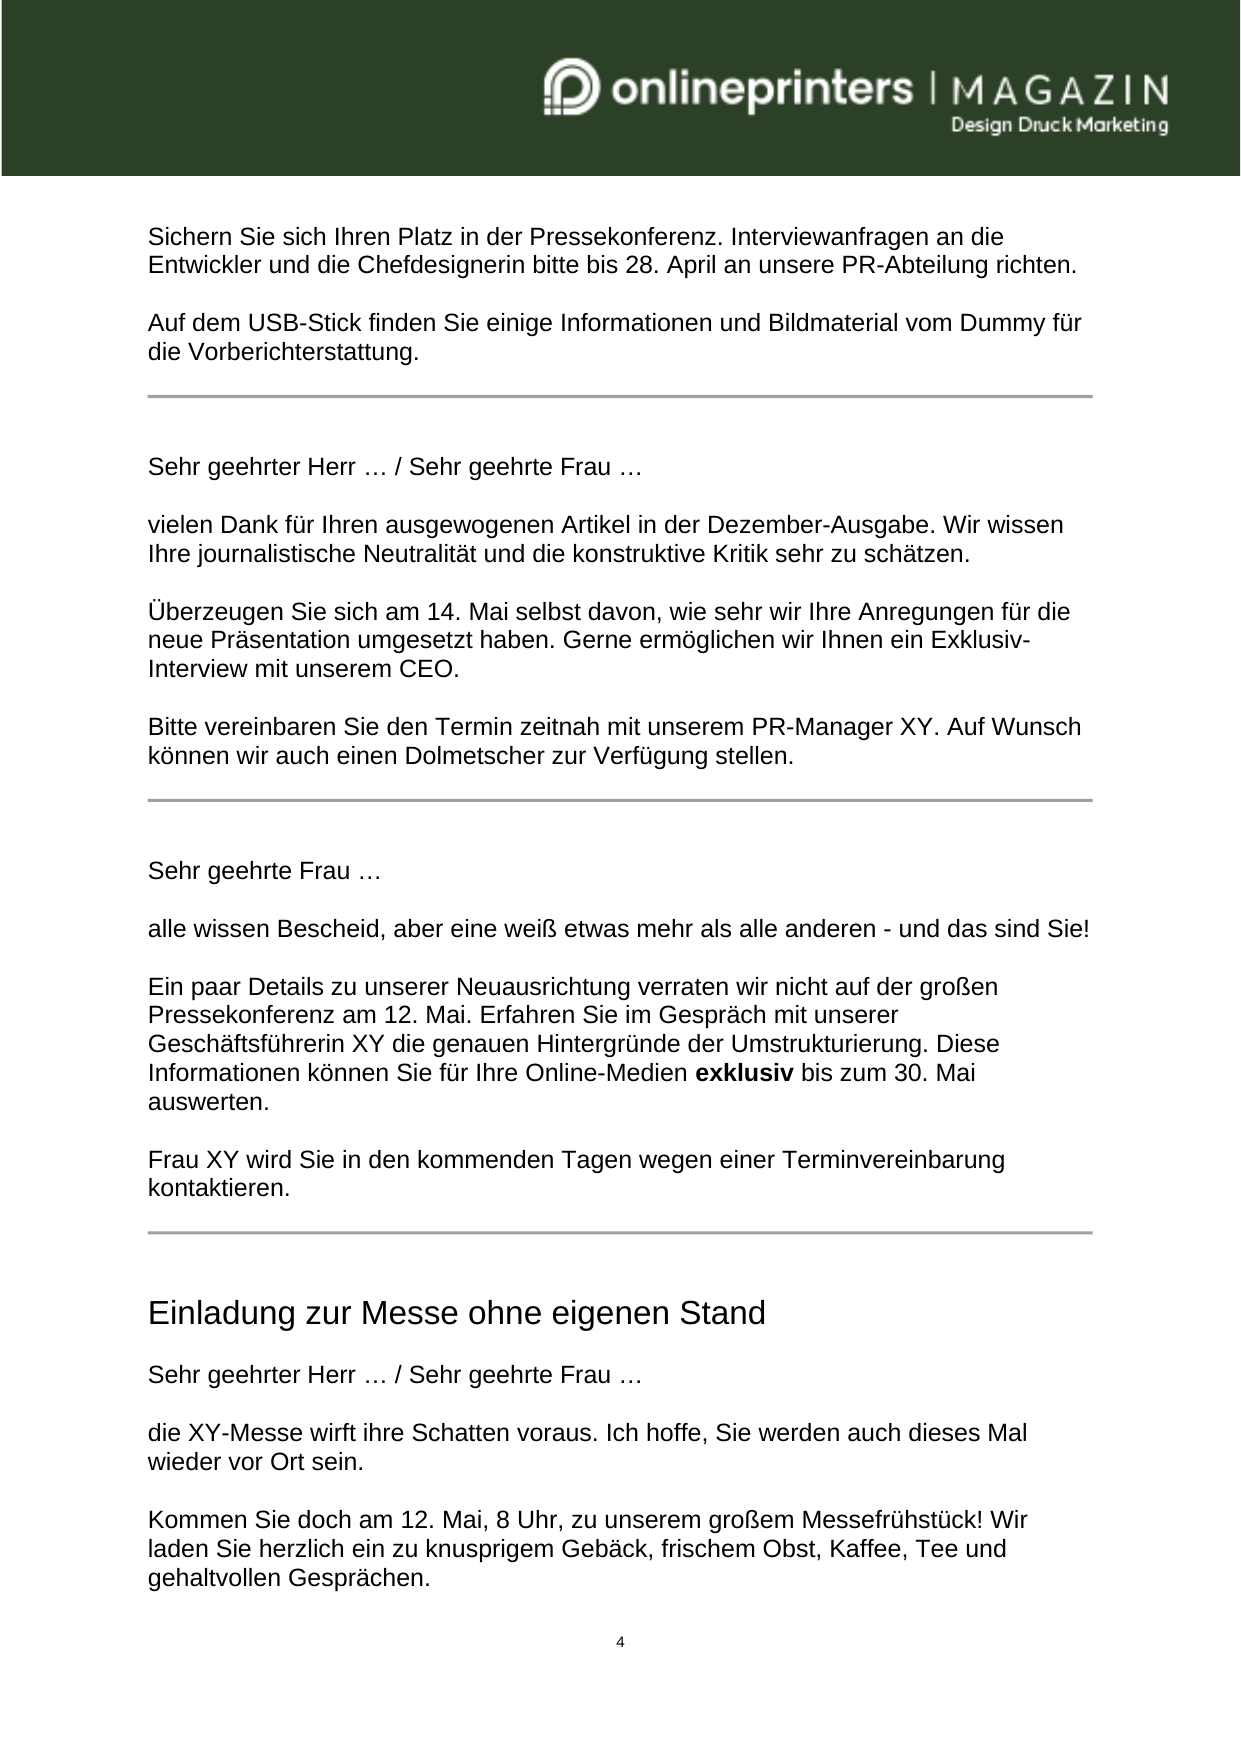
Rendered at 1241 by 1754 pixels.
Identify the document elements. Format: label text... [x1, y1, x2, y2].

text Sichern Sie sich Ihren Platz in der Pressekonferenz. Interviewanfragen an die Entwickler und die Chefdesignerin bitte bis 28. April an unsere PR-Abteilung richten. [148, 222, 1093, 279]
text Kommen Sie doch am 12. Mai, 8 Uhr, zu unserem großem Messefrühstück! Wir laden Sie herzlich ein zu knusprigem Gebäck, frischem Obst, Kaffee, Tee und gehaltvollen Gesprächen. [148, 1505, 1093, 1591]
text Überzeugen Sie sich am 14. Mai selbst davon, wie sehr wir Ihre Anregungen für die neue Präsentation umgesetzt haben. Gerne ermöglichen wir Ihnen ein Exklusiv-Interview mit unserem CEO. [148, 597, 1093, 683]
text Auf dem USB-Stick finden Sie einige Informationen und Bildmaterial vom Dummy für die Vorberichterstattung. [148, 308, 1093, 366]
text Sehr geehrter Herr … / Sehr geehrte Frau … [148, 452, 1093, 481]
text vielen Dank für Ihren ausgewogenen Artikel in der Dezember-Ausgabe. Wir wissen Ihre journalistische Neutralität und die konstruktive Kritik sehr zu schätzen. [148, 510, 1093, 567]
text Sehr geehrter Herr … / Sehr geehrte Frau … [148, 1361, 1093, 1389]
text die XY-Messe wirft ihre Schatten voraus. Ich hoffe, Sie werden auch dieses Mal wieder vor Ort sein. [148, 1418, 1093, 1476]
text Ein paar Details zu unserer Neuausrichtung verraten wir nicht auf der großen Pressekonferenz am 12. Mai. Erfahren Sie im Gespräch mit unserer Geschäftsführerin XY die genauen Hintergründe der Umstrukturierung. Diese Informationen können Sie für Ihre Online-Medien exklusiv bis zum 30. Mai auswerten. [148, 972, 1093, 1116]
text Frau XY wird Sie in den kommenden Tagen wegen einer Terminvereinbarung kontaktieren. [148, 1145, 1093, 1202]
text Sehr geehrte Frau … [148, 856, 1093, 885]
text alle wissen Bescheid, aber eine weiß etwas mehr als alle anderen - und das sind Sie! [148, 914, 1093, 943]
picture [1, 0, 1241, 176]
text Bitte vereinbaren Sie den Termin zeitnah mit unserem PR-Manager XY. Auf Wunsch können wir auch einen Dolmetscher zur Verfügung stellen. [148, 712, 1093, 769]
text Einladung zur Messe ohne eigenen Stand [148, 1293, 1093, 1331]
